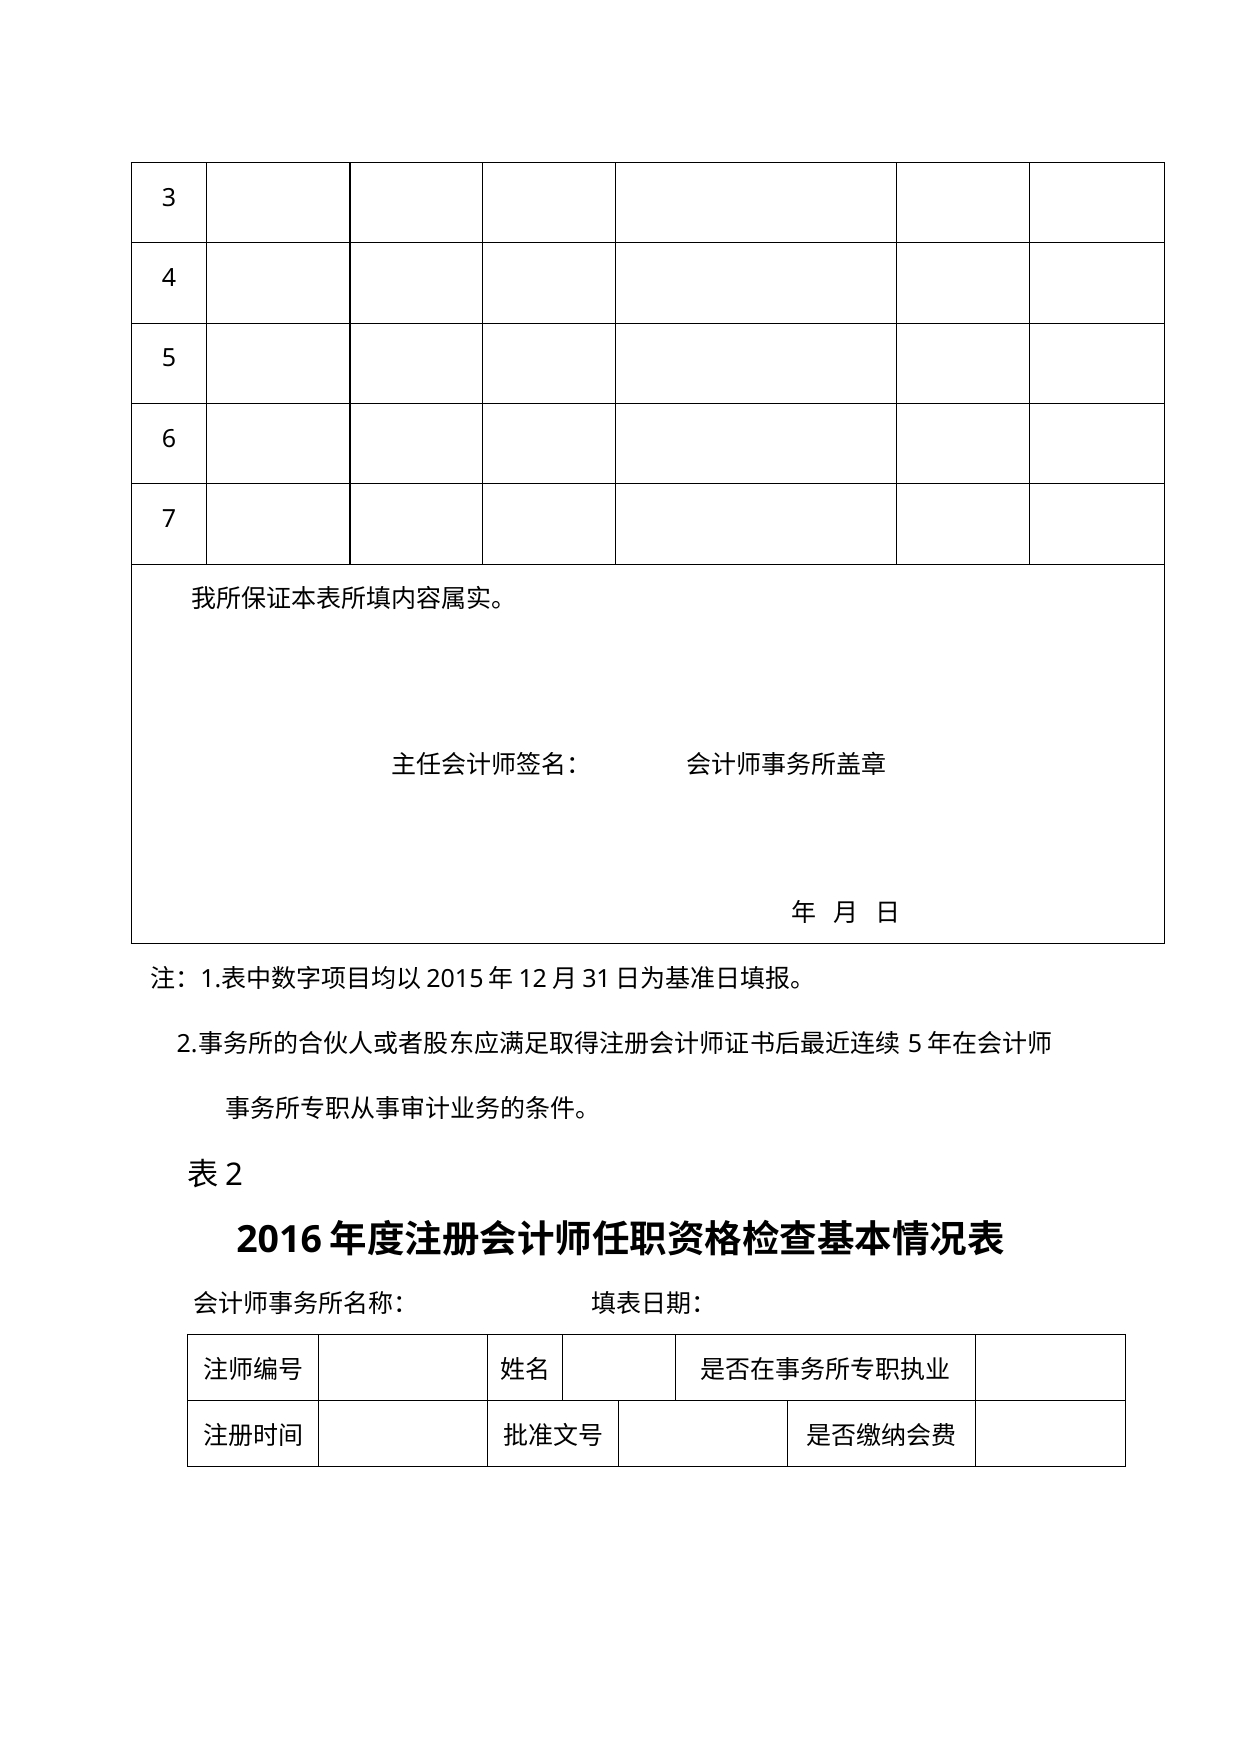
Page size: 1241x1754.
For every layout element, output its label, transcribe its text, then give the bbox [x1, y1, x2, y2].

table_cell [1030, 163, 1164, 242]
text 2016年度注册会计师任职资格检查基本情况表 [187, 1204, 1053, 1269]
table_cell 6 [132, 404, 206, 483]
table_cell 5 [132, 324, 206, 403]
table_cell [1030, 243, 1164, 323]
table_cell [319, 1401, 487, 1466]
text 2.事务所的合伙人或者股东应满足取得注册会计师证书后最近连续5年在会计师事务所专职从事审计业务的条件。 [150, 1009, 1053, 1139]
table_cell 4 [132, 243, 206, 323]
table_cell [483, 484, 615, 563]
table_header 姓名 [488, 1335, 562, 1400]
table_header [976, 1335, 1125, 1400]
table_header 注师编号 [188, 1335, 318, 1400]
table_header [563, 1335, 675, 1400]
table_cell [483, 243, 615, 323]
table_cell 我所保证本表所填内容属实。 主任会计师签名： 会计师事务所盖章 年 月 日 [132, 565, 1164, 943]
table_cell 是否缴纳会费 [788, 1401, 975, 1466]
table_cell [616, 404, 896, 483]
table_cell [616, 163, 896, 242]
table_cell [207, 484, 349, 563]
table_cell [897, 324, 1029, 403]
table_cell [351, 243, 482, 323]
table_cell [351, 324, 482, 403]
table_cell [207, 243, 349, 323]
table_cell [616, 243, 896, 323]
table_header 是否在事务所专职执业 [676, 1335, 975, 1400]
table_cell [207, 404, 349, 483]
table_cell 注册时间 [188, 1401, 318, 1466]
table_cell [897, 163, 1029, 242]
table_cell [483, 324, 615, 403]
table_cell [351, 484, 482, 563]
table_cell [1030, 324, 1164, 403]
table_cell [351, 163, 482, 242]
table_cell [976, 1401, 1125, 1466]
table_cell [1030, 404, 1164, 483]
table_cell [897, 404, 1029, 483]
table_cell [351, 404, 482, 483]
table_cell [207, 163, 349, 242]
text 表2 [187, 1139, 1053, 1204]
table_header [319, 1335, 487, 1400]
table_cell [483, 404, 615, 483]
text 注：1.表中数字项目均以2015年为基准日填报。 [150, 944, 1053, 1009]
text 会计师事务所名称： 填表日期： [187, 1269, 1053, 1334]
table_cell [616, 324, 896, 403]
table_cell 批准文号 [488, 1401, 618, 1466]
table_cell 7 [132, 484, 206, 563]
table_cell [1030, 484, 1164, 563]
table_cell [207, 324, 349, 403]
table_cell [483, 163, 615, 242]
table_cell [616, 484, 896, 563]
table_cell 3 [132, 163, 206, 242]
table_cell [619, 1401, 787, 1466]
table_cell [897, 484, 1029, 563]
table_cell [897, 243, 1029, 323]
